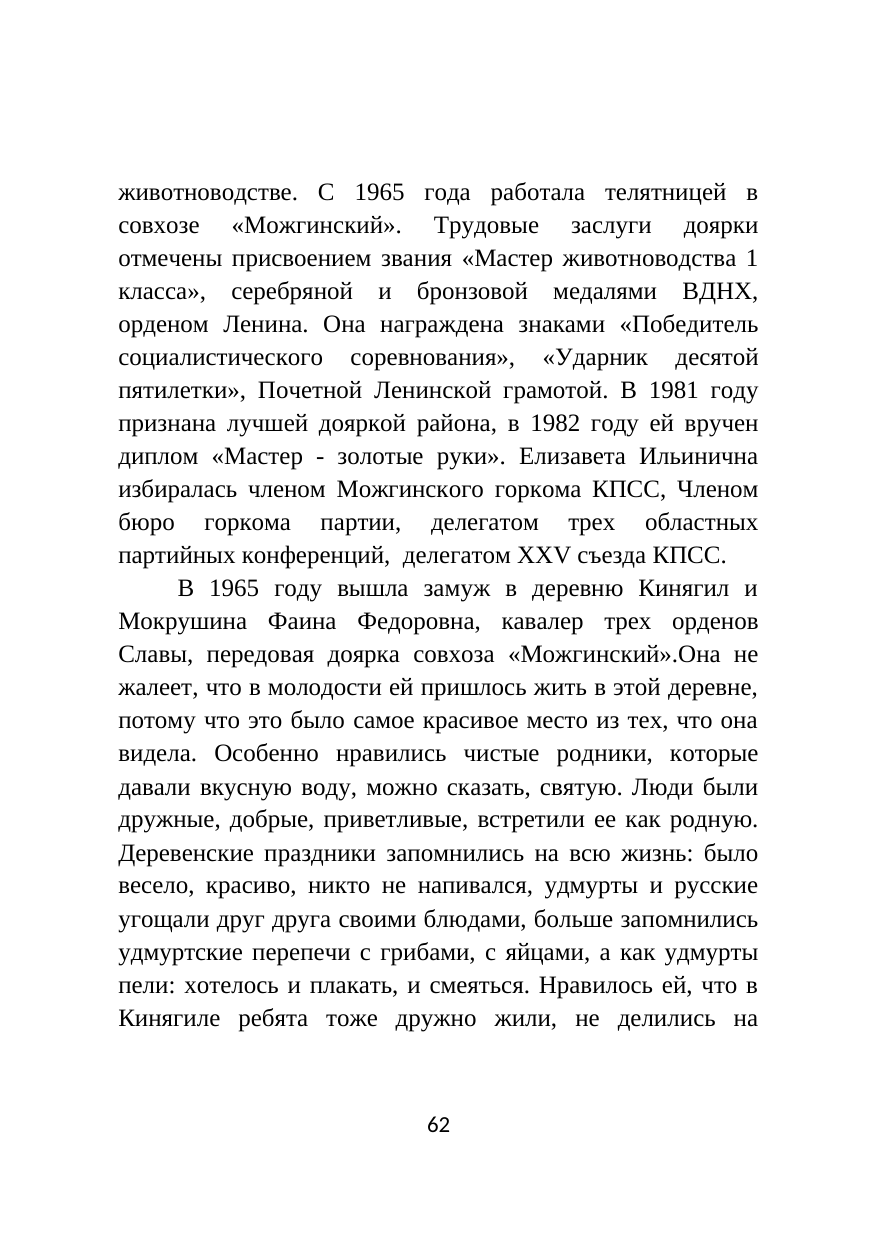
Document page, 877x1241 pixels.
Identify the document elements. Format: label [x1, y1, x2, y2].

text [118, 573, 759, 1031]
text [118, 177, 759, 569]
